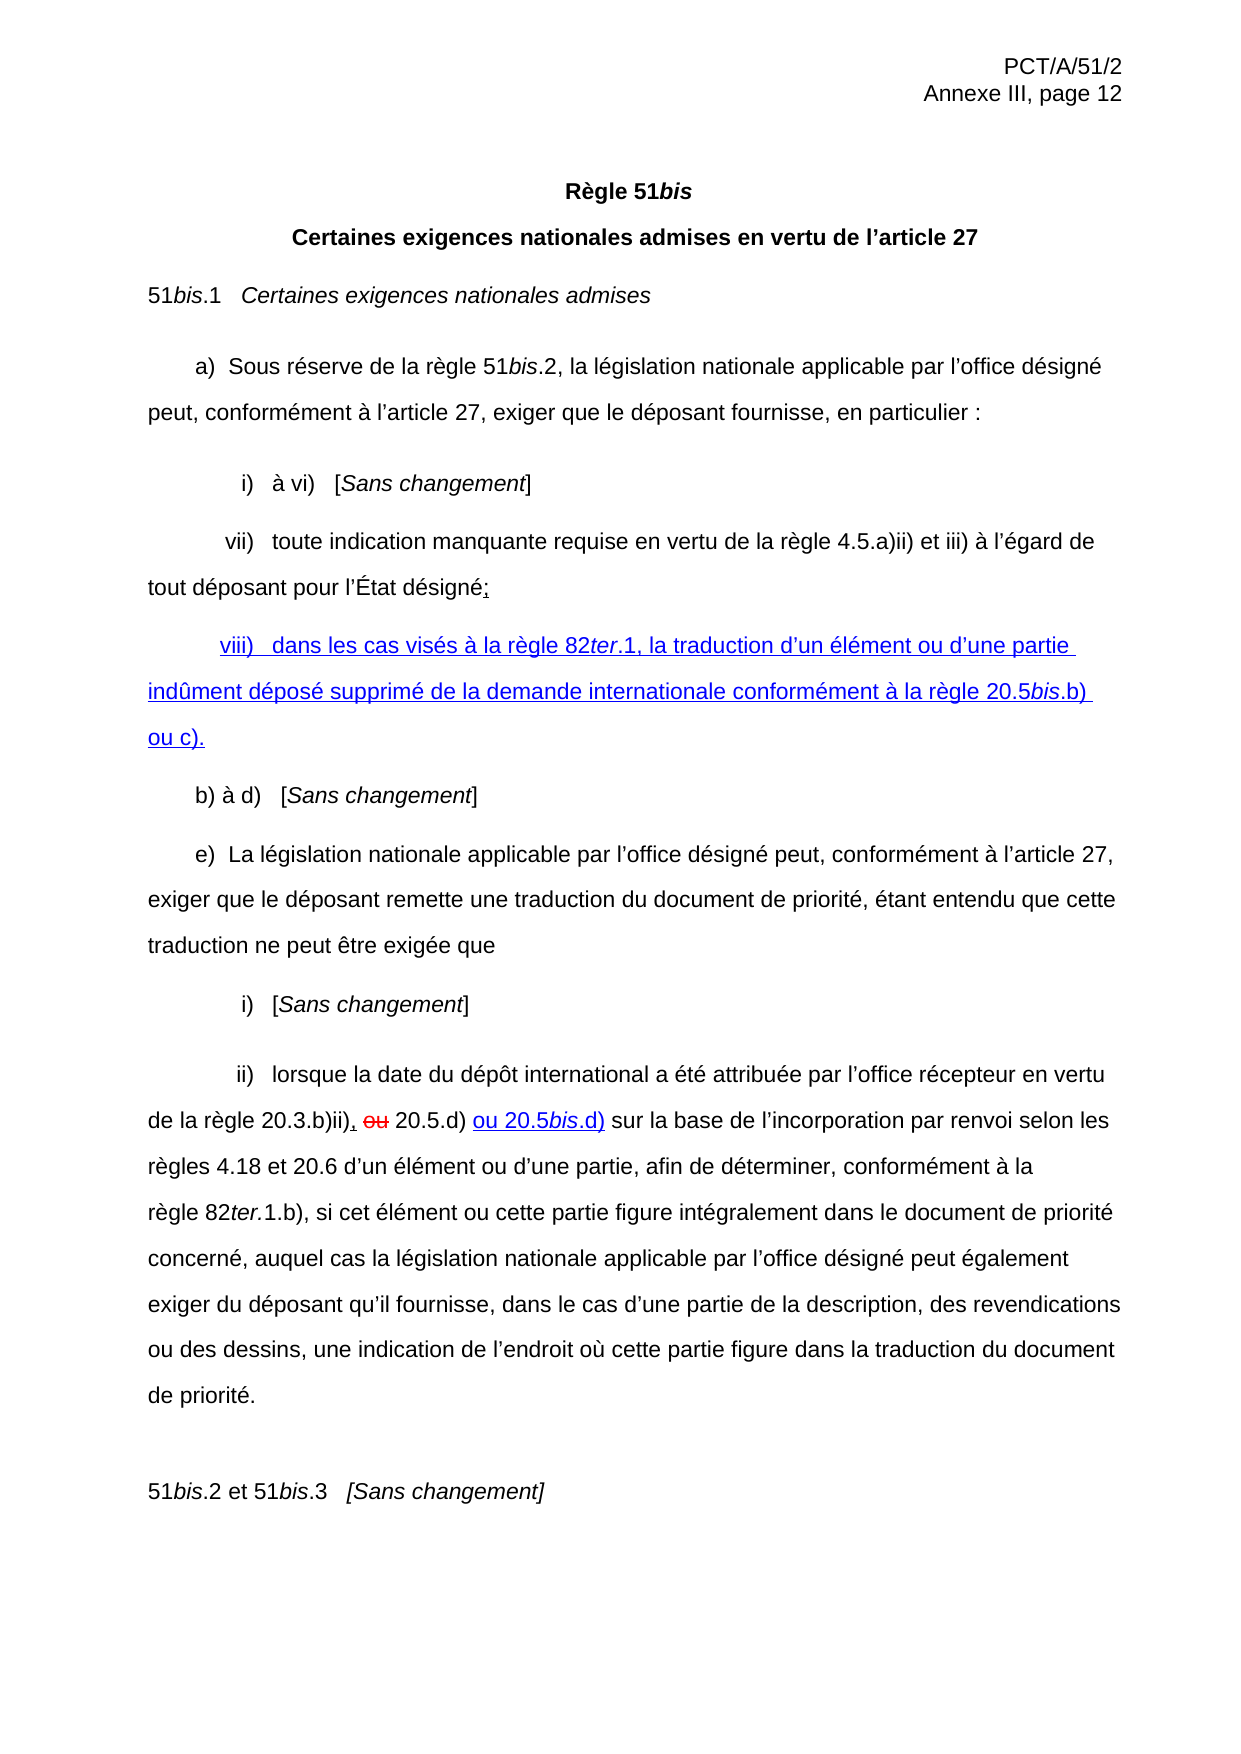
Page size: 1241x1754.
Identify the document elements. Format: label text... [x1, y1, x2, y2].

text vii) toute indication manquante requise en vertu de la règle 4.5.a)ii) et iii) à l’égard de tout déposant pour l’État désigné; [148, 508, 1122, 600]
title Règle 51bis Certaines exigences nationales admises en vertu de l’article 27 [148, 158, 1122, 250]
text 51bis.1 Certaines exigences nationales admises [148, 263, 1122, 308]
text i) [Sans changement] [148, 971, 1122, 1017]
text e) La législation nationale applicable par l’office désigné peut, conformément à l’article 27, exiger que le déposant remette une traduction du document de priorité, étant entendu que cette traduction ne peut être exigée que [148, 821, 1122, 958]
text 51bis.2 et 51bis.3 [Sans changement] [148, 1458, 1122, 1504]
text a) Sous réserve de la règle 51bis.2, la législation nationale applicable par l’office désigné peut, conformément à l’article 27, exiger que le déposant fournisse, en particulier : [148, 333, 1122, 425]
text b) à d) [Sans changement] [148, 763, 1122, 808]
text viii) dans les cas visés à la règle 82ter.1, la traduction d’un élément ou d’une partie indûment déposé supprimé de la demande internationale conformément à la règle 20.5bis.b) ou c). [148, 613, 1122, 750]
text ii) lorsque la date du dépôt international a été attribuée par l’office récepteur en vertu de la règle 20.3.b)ii), ou 20.5.d) ou 20.5bis.d) sur la base de l’incorporation par renvoi selon les règles 4.18 et 20.6 d’un élément ou d’une partie, afin de déterminer, conformément à la règle 82ter.1.b), si cet élément ou cette partie figure intégralement dans le document de priorité concerné, auquel cas la législation nationale applicable par l’office désigné peut également exiger du déposant qu’il fournisse, dans le cas d’une partie de la description, des revendications ou des dessins, une indication de l’endroit où cette partie figure dans la traduction du document de priorité. [148, 1042, 1122, 1408]
text i) à vi) [Sans changement] [148, 450, 1122, 496]
